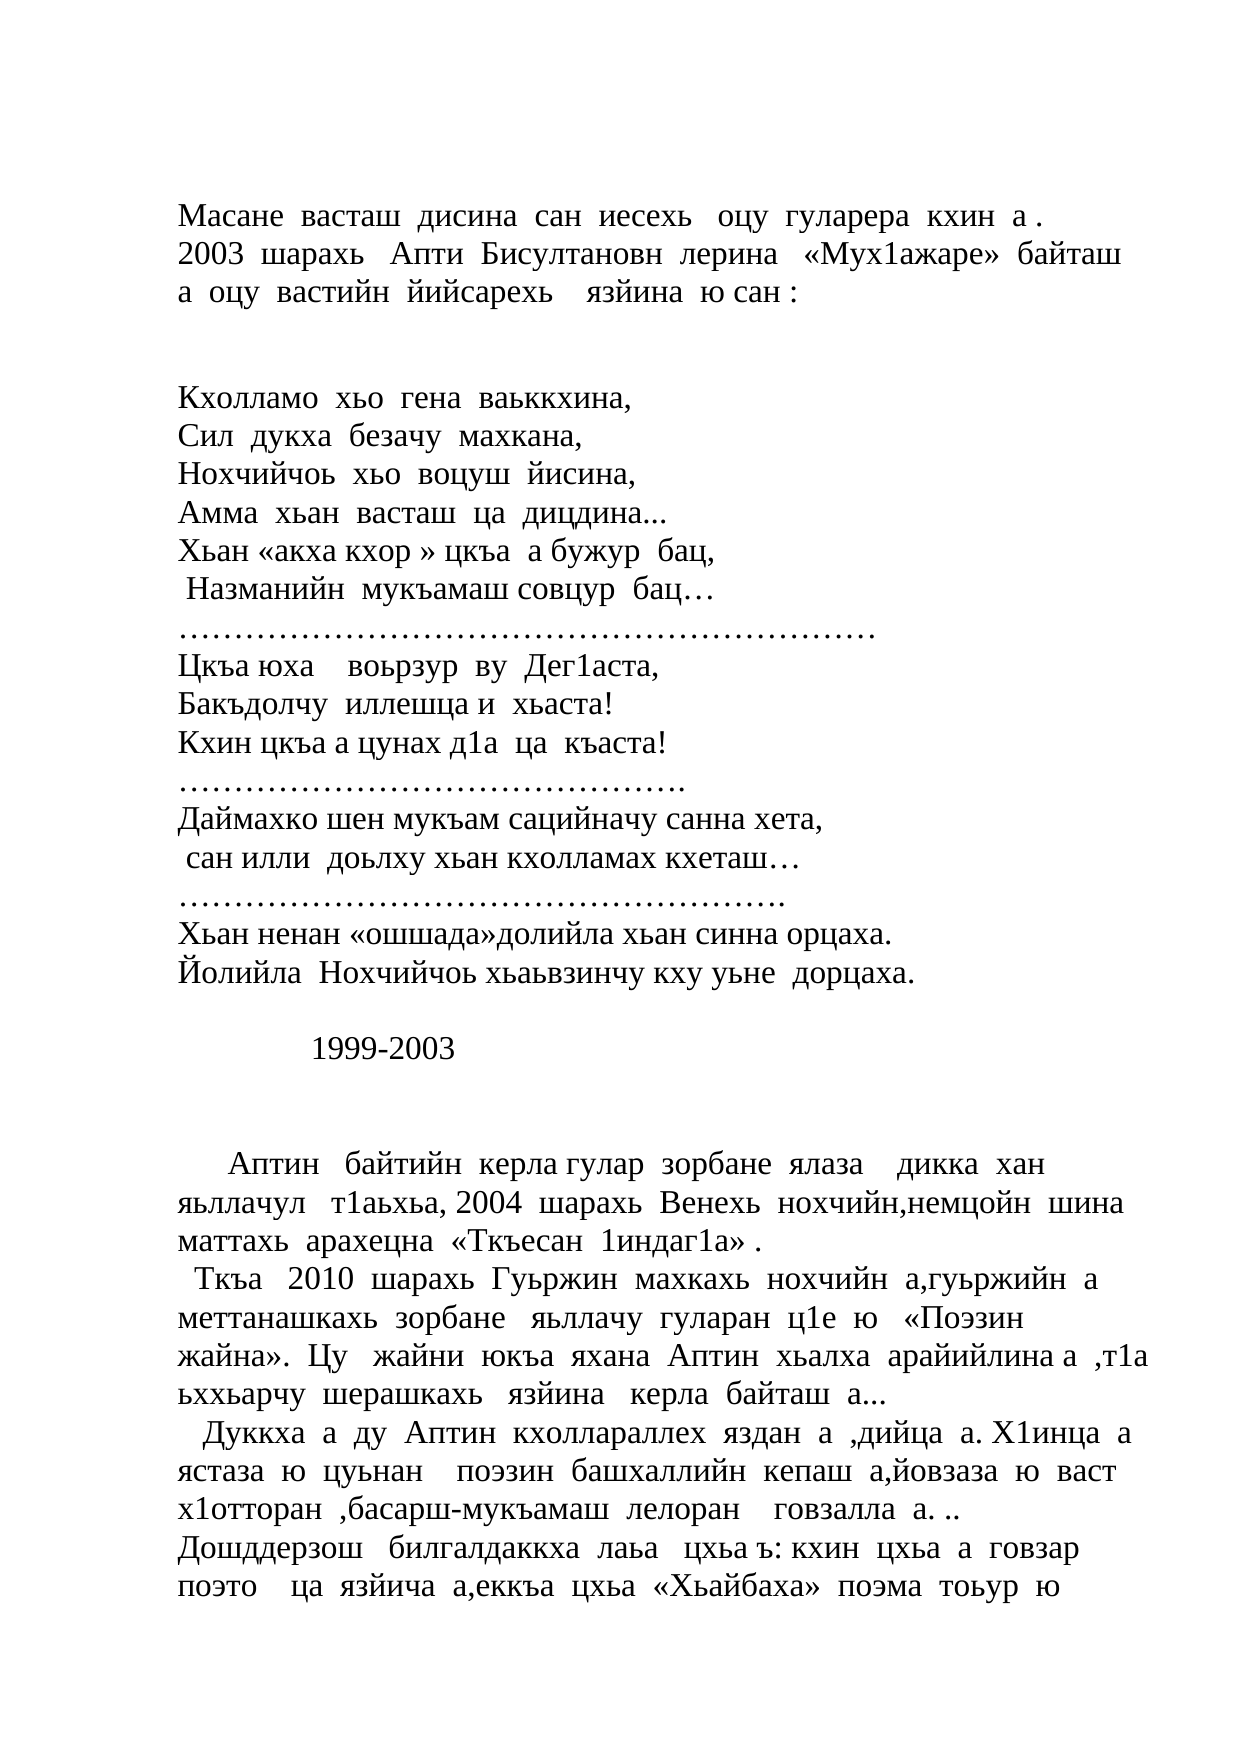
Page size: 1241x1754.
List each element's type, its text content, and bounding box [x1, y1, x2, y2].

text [177, 377, 1152, 1603]
text Масане васташ дисина сан иесехь оцу гуларера кхин а . 2003 шарахь Апти Бисултановн лерина «Мух1ажаре» байташ а оцу вастийн йийсарехь язйина ю сан : [177, 195, 1152, 377]
